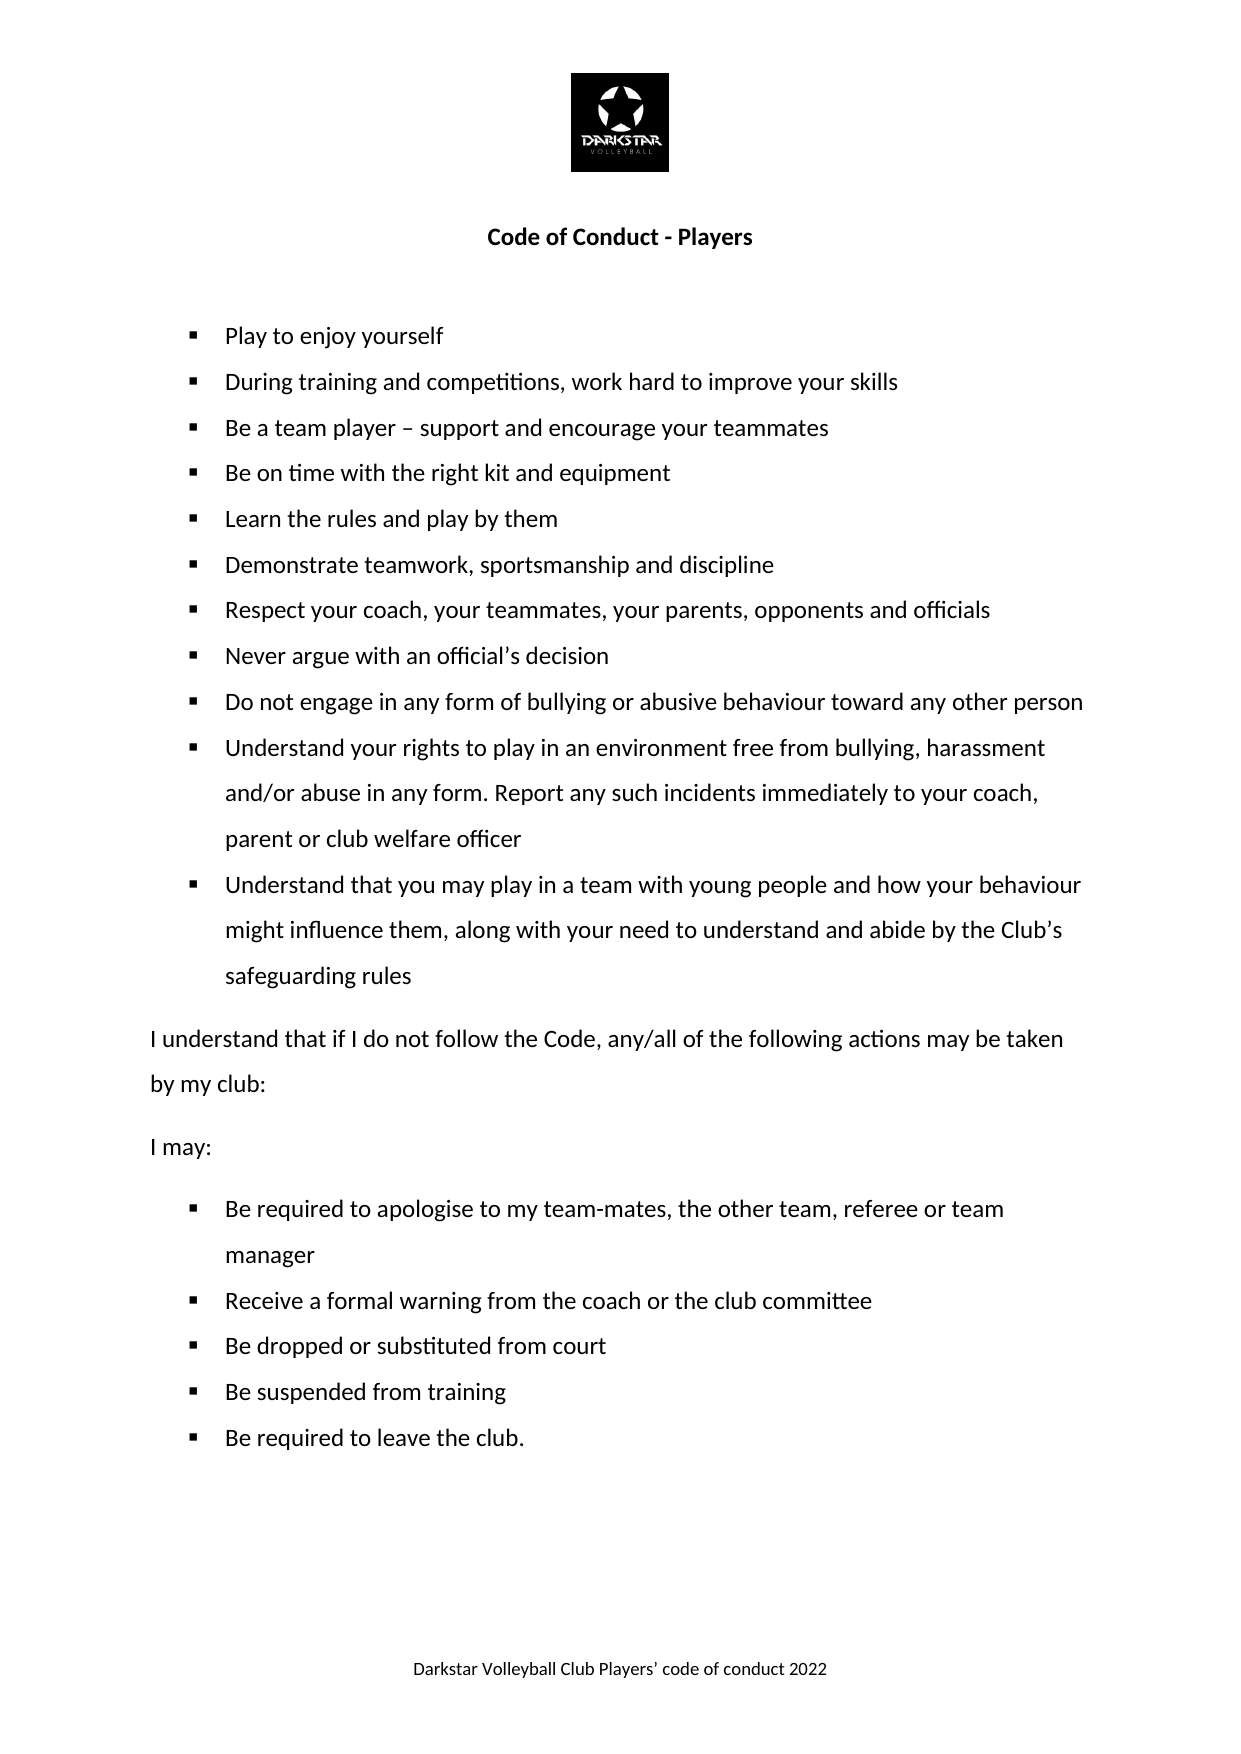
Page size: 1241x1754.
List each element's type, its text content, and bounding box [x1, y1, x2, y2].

text Code of Conduct - Players [150, 221, 1090, 252]
list Never argue with an official’s decision [187, 640, 1090, 671]
list Demonstrate teamwork, sportsmanship and discipline [187, 549, 1090, 579]
list Be suspended from training [187, 1376, 1090, 1407]
list Understand that you may play in a team with young people and how your behaviour might influence them, along with your need to understand and abide by the Club’s safeguarding rules [187, 869, 1090, 991]
list Understand your rights to play in an environment free from bullying, harassment and/or abuse in any form. Report any such incidents immediately to your coach, parent or club welfare officer [187, 732, 1090, 854]
list Play to enjoy yourself [187, 320, 1090, 351]
list Be a team player – support and encourage your teammates [187, 412, 1090, 442]
list Do not engage in any form of bullying or abusive behaviour toward any other person [187, 686, 1090, 717]
list During training and competitions, work hard to improve your skills [187, 366, 1090, 396]
list Be dropped or substituted from court [187, 1331, 1090, 1361]
text I may: [150, 1131, 1090, 1161]
list Receive a formal warning from the coach or the club committee [187, 1285, 1090, 1315]
list Respect your coach, your teammates, your parents, opponents and officials [187, 594, 1090, 625]
list Be required to apologise to my team-mates, the other team, referee or team manager [187, 1193, 1090, 1269]
list Be on time with the right kit and equipment [187, 457, 1090, 488]
picture [571, 73, 669, 172]
text I understand that if I do not follow the Code, any/all of the following actions may be taken by my club: [150, 1023, 1090, 1099]
list Learn the rules and play by them [187, 503, 1090, 534]
list Be required to leave the club. [187, 1422, 1090, 1452]
